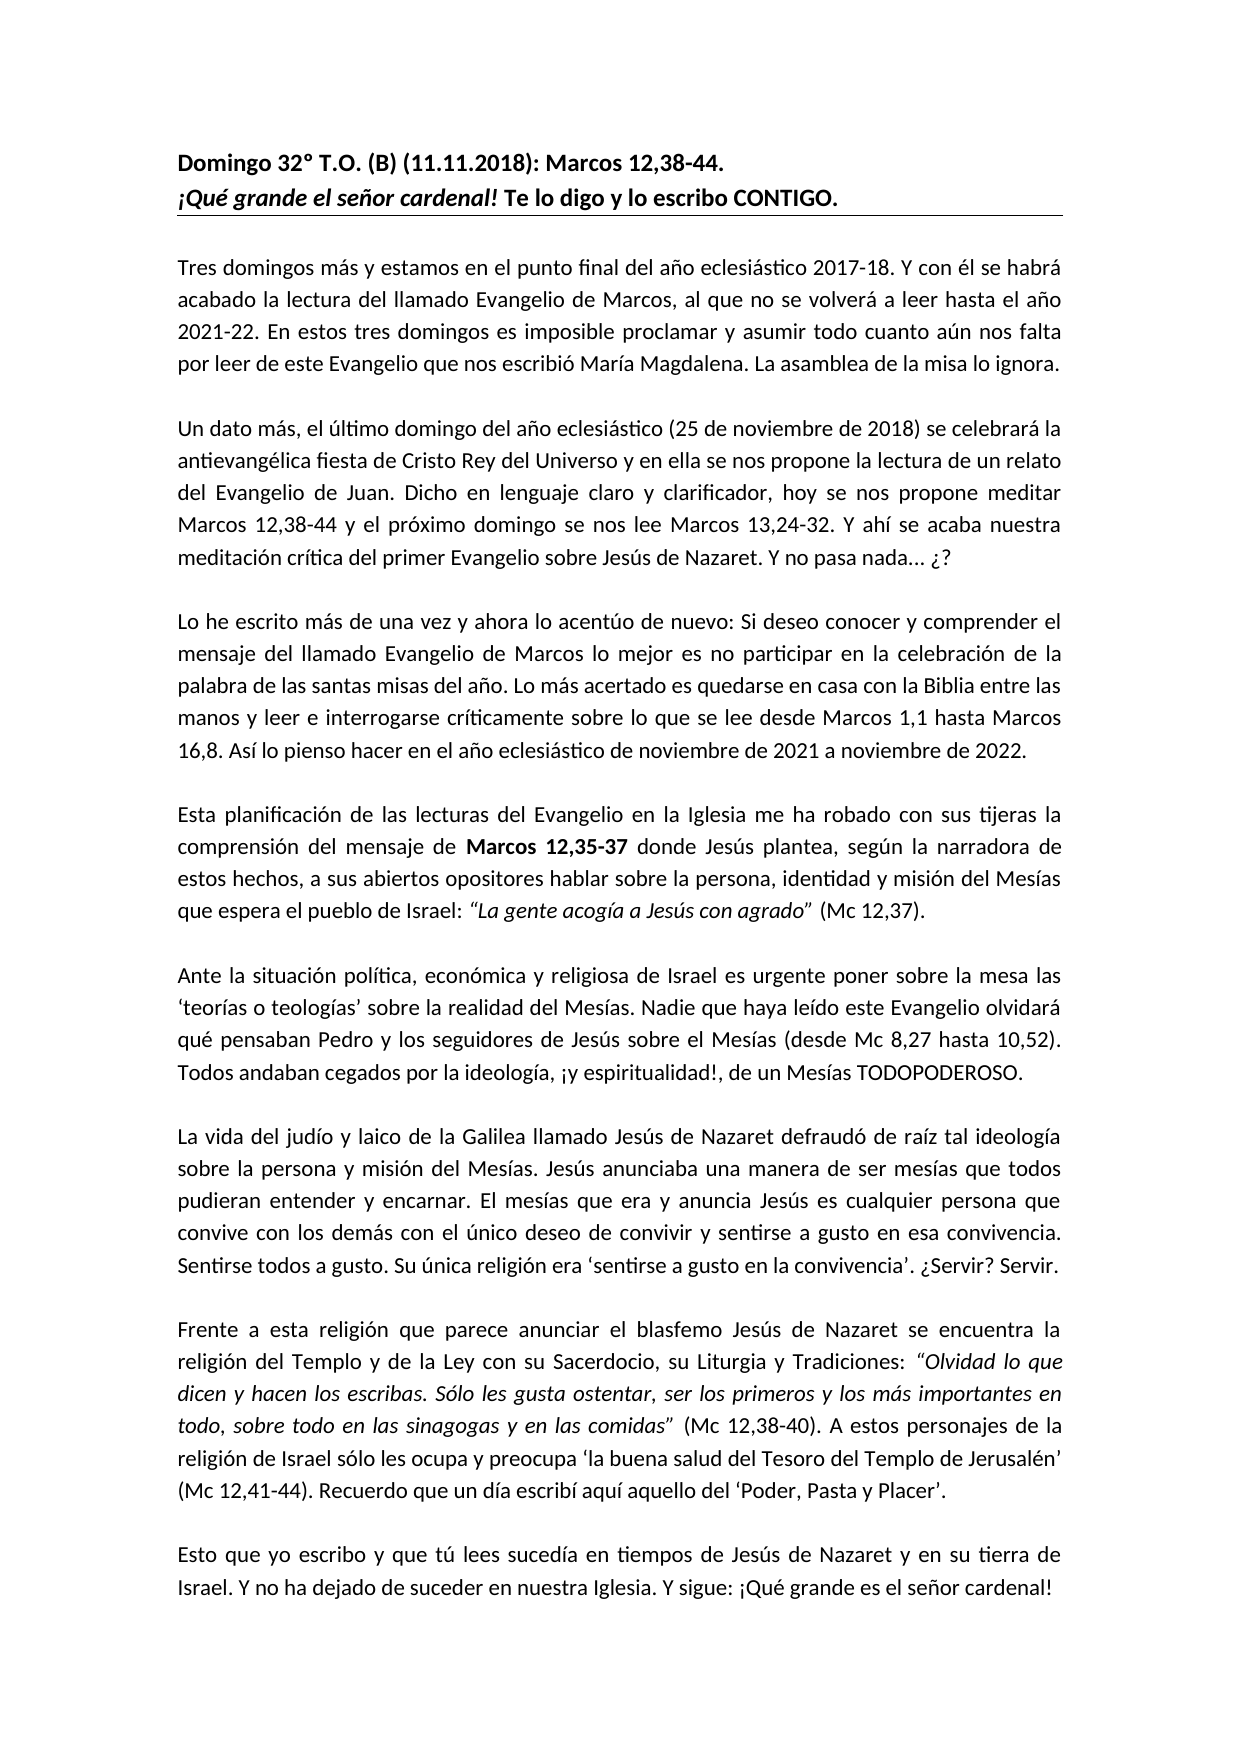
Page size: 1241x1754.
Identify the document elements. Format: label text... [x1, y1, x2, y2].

text Domingo 32º T.O. (B) (11.11.2018): Marcos 12,38-44. [177, 148, 1063, 178]
text Esta planificación de las lecturas del Evangelio en la Iglesia me ha robado con sus tijeras la comprensión del mensaje de Marcos 12,35-37 donde Jesús plantea, según la narradora de estos hechos, a sus abiertos opositores hablar sobre la persona, identidad y misión del Mesías que espera el pueblo de Israel: “La gente acogía a Jesús con agrado” (Mc 12,37). [177, 800, 1063, 925]
text La vida del judío y laico de la Galilea llamado Jesús de Nazaret defraudó de raíz tal ideología sobre la persona y misión del Mesías. Jesús anunciaba una manera de ser mesías que todos pudieran entender y encarnar. El mesías que era y anuncia Jesús es cualquier persona que convive con los demás con el único deseo de convivir y sentirse a gusto en esa convivencia. Sentirse todos a gusto. Su única religión era ‘sentirse a gusto en la convivencia’. ¿Servir? Servir. [177, 1122, 1063, 1279]
text Tres domingos más y estamos en el punto final del año eclesiástico 2017-18. Y con él se habrá acabado la lectura del llamado Evangelio de Marcos, al que no se volverá a leer hasta el año 2021-22. En estos tres domingos es imposible proclamar y asumir todo cuanto aún nos falta por leer de este Evangelio que nos escribió María Magdalena. La asamblea de la misa lo ignora. [177, 253, 1063, 377]
text ¡Qué grande el señor cardenal! Te lo digo y lo escribo CONTIGO. [177, 183, 1063, 215]
text Esto que yo escribo y que tú lees sucedía en tiempos de Jesús de Nazaret y en su tierra de Israel. Y no ha dejado de suceder en nuestra Iglesia. Y sigue: ¡Qué grande es el señor cardenal! [177, 1540, 1063, 1601]
text Un dato más, el último domingo del año eclesiástico (25 de noviembre de 2018) se celebrará la antievangélica fiesta de Cristo Rey del Universo y en ella se nos propone la lectura de un relato del Evangelio de Juan. Dicho en lenguaje claro y clarificador, hoy se nos propone meditar Marcos 12,38-44 y el próximo domingo se nos lee Marcos 13,24-32. Y ahí se acaba nuestra meditación crítica del primer Evangelio sobre Jesús de Nazaret. Y no pasa nada... ¿? [177, 414, 1063, 571]
text Ante la situación política, económica y religiosa de Israel es urgente poner sobre la mesa las ‘teorías o teologías’ sobre la realidad del Mesías. Nadie que haya leído este Evangelio olvidará qué pensaban Pedro y los seguidores de Jesús sobre el Mesías (desde Mc 8,27 hasta 10,52). Todos andaban cegados por la ideología, ¡y espiritualidad!, de un Mesías TODOPODEROSO. [177, 961, 1063, 1086]
text Frente a esta religión que parece anunciar el blasfemo Jesús de Nazaret se encuentra la religión del Templo y de la Ley con su Sacerdocio, su Liturgia y Tradiciones: “Olvidad lo que dicen y hacen los escribas. Sólo les gusta ostentar, ser los primeros y los más importantes en todo, sobre todo en las sinagogas y en las comidas” (Mc 12,38-40). A estos personajes de la religión de Israel sólo les ocupa y preocupa ‘la buena salud del Tesoro del Templo de Jerusalén’ (Mc 12,41-44). Recuerdo que un día escribí aquí aquello del ‘Poder, Pasta y Placer’. [177, 1315, 1063, 1504]
text Lo he escrito más de una vez y ahora lo acentúo de nuevo: Si deseo conocer y comprender el mensaje del llamado Evangelio de Marcos lo mejor es no participar en la celebración de la palabra de las santas misas del año. Lo más acertado es quedarse en casa con la Biblia entre las manos y leer e interrogarse críticamente sobre lo que se lee desde Marcos 1,1 hasta Marcos 16,8. Así lo pienso hacer en el año eclesiástico de noviembre de 2021 a noviembre de 2022. [177, 607, 1063, 764]
